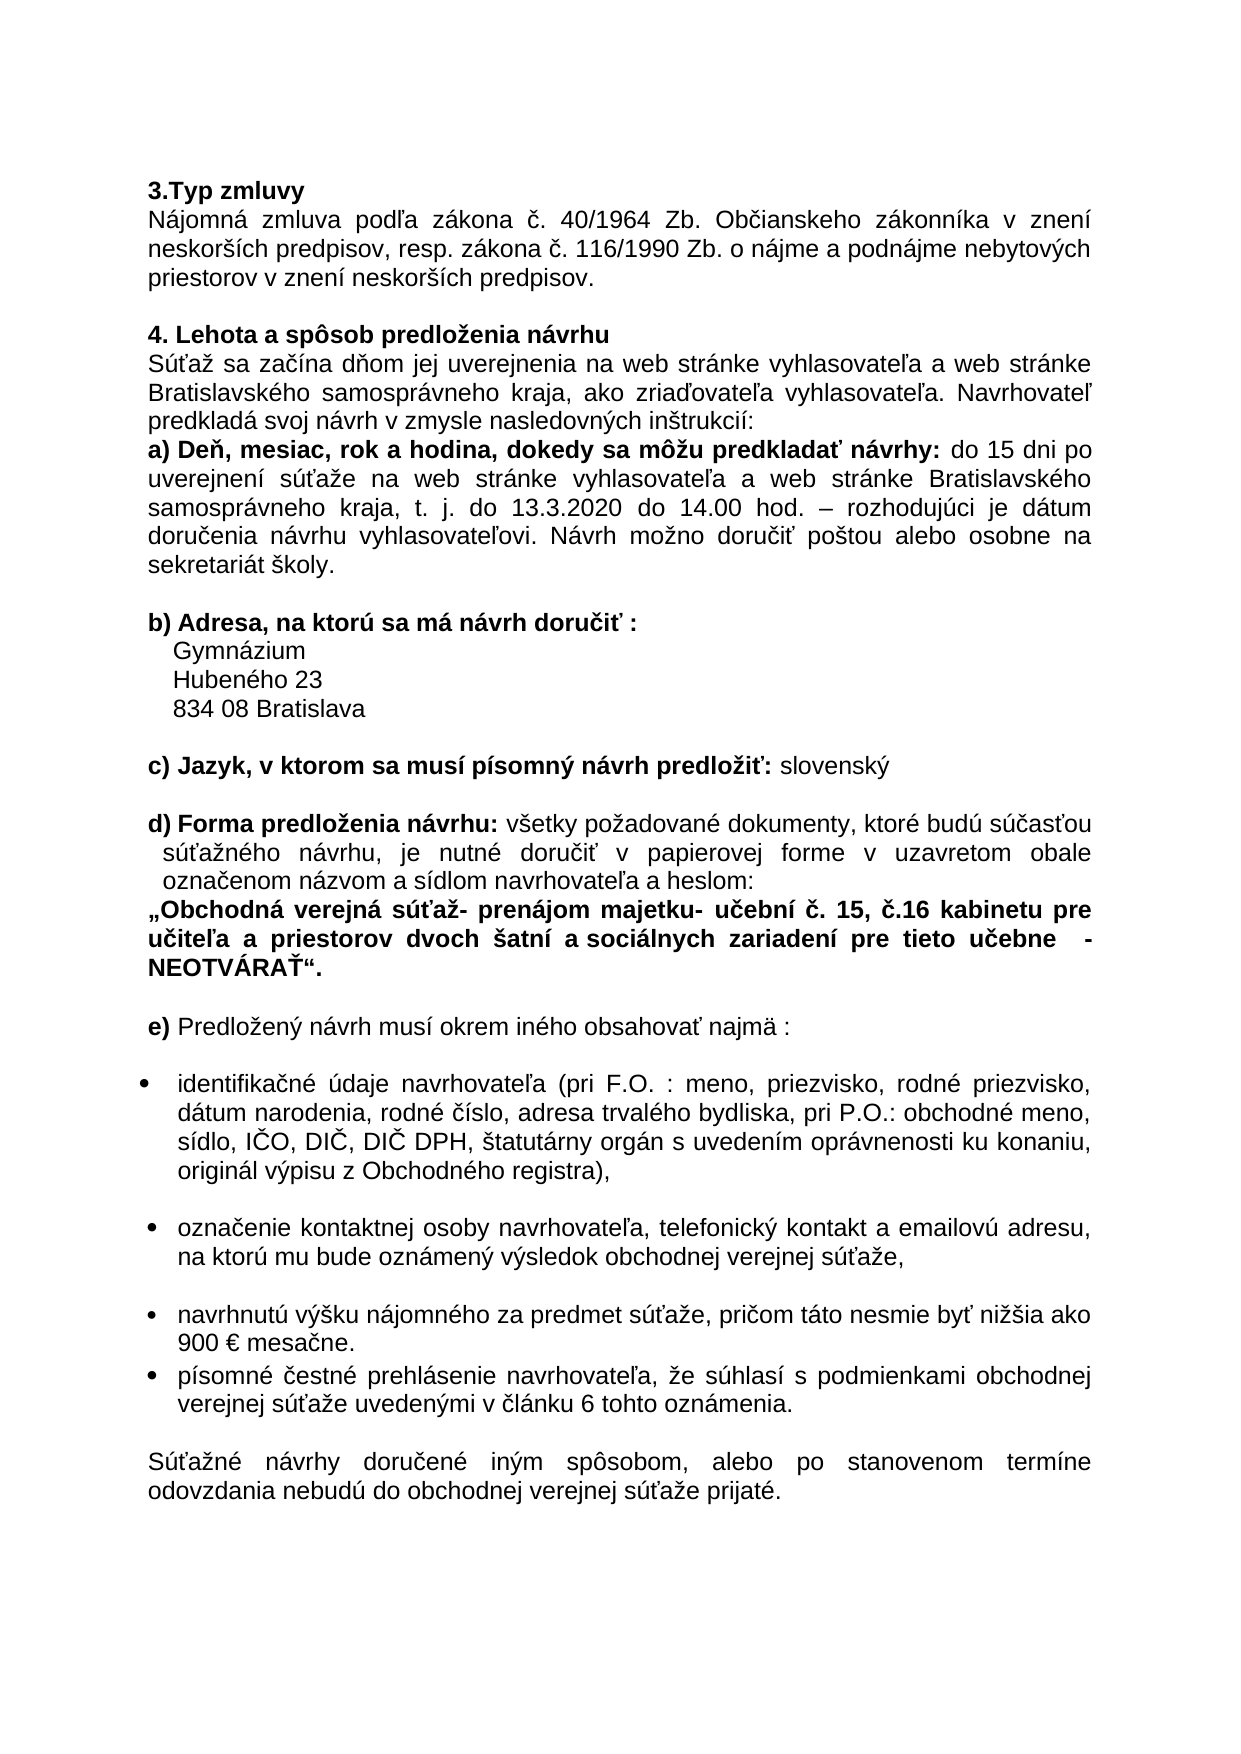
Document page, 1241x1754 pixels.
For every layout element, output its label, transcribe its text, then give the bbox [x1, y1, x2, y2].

list Predložený návrh musí okrem iného obsahovať najmä : [148, 1012, 1093, 1041]
list navrhnutú výšku nájomného za predmet súťaže, pričom táto nesmie byť nižšia ako 900 € mesačne. [148, 1299, 1093, 1357]
text 3.Typ zmluvy [148, 176, 1093, 205]
text Súťažné návrhy doručené iným spôsobom, alebo po stanovenom termíne odovzdania nebudú do obchodnej verejnej súťaže prijaté. [148, 1447, 1093, 1504]
list Forma predloženia návrhu: všetky požadované dokumenty, ktoré budú súčasťou súťažného návrhu, je nutné doručiť v papierovej forme v uzavretom obale označenom názvom a sídlom navrhovateľa a heslom: [148, 809, 1093, 895]
text Súťaž sa začína dňom jej uverejnenia na web stránke vyhlasovateľa a web stránke Bratislavského samosprávneho kraja, ako zriaďovateľa vyhlasovateľa. Navrhovateľ predkladá svoj návrh v zmysle nasledovných inštrukcií: [148, 349, 1093, 435]
list označenie kontaktnej osoby navrhovateľa, telefonický kontakt a emailovú adresu, na ktorú mu bude oznámený výsledok obchodnej verejnej súťaže, [148, 1213, 1093, 1271]
text „Obchodná verejná súťaž- prenájom majetku- učební č. 15, č.16 kabinetu pre učiteľa a priestorov dvoch šatní a sociálnych zariadení pre tieto učebne - NEOTVÁRAŤ“. [148, 895, 1093, 981]
list Adresa, na ktorú sa má návrh doručiť : [148, 608, 1093, 636]
text Hubeného 23 [110, 665, 1093, 694]
list identifikačné údaje navrhovateľa (pri F.O. : meno, priezvisko, rodné priezvisko, dátum narodenia, rodné číslo, adresa trvalého bydliska, pri P.O.: obchodné meno, sídlo, IČO, DIČ, DIČ DPH, štatutárny orgán s uvedením oprávnenosti ku konaniu, originál výpisu z Obchodného registra), [140, 1069, 1093, 1184]
list Jazyk, v ktorom sa musí písomný návrh predložiť: slovenský [148, 751, 1093, 780]
list písomné čestné prehlásenie navrhovateľa, že súhlasí s podmienkami obchodnej verejnej súťaže uvedenými v článku 6 tohto oznámenia. [148, 1361, 1093, 1418]
text Nájomná zmluva podľa zákona č. 40/1964 Zb. Občianskeho zákonníka v znení neskorších predpisov, resp. zákona č. 116/1990 Zb. o nájme a podnájme nebytových priestorov v znení neskorších predpisov. [148, 205, 1093, 291]
text 834 08 Bratislava [110, 694, 1093, 723]
text 4. Lehota a spôsob predloženia návrhu [148, 320, 1093, 349]
text Gymnázium [110, 636, 1093, 665]
list Deň, mesiac, rok a hodina, dokedy sa môžu predkladať návrhy: do 15 dni po uverejnení súťaže na web stránke vyhlasovateľa a web stránke Bratislavského samosprávneho kraja, t. j. do 13.3.2020 do 14.00 hod. – rozhodujúci je dátum doručenia návrhu vyhlasovateľovi. Návrh možno doručiť poštou alebo osobne na sekretariát školy. [148, 435, 1093, 579]
